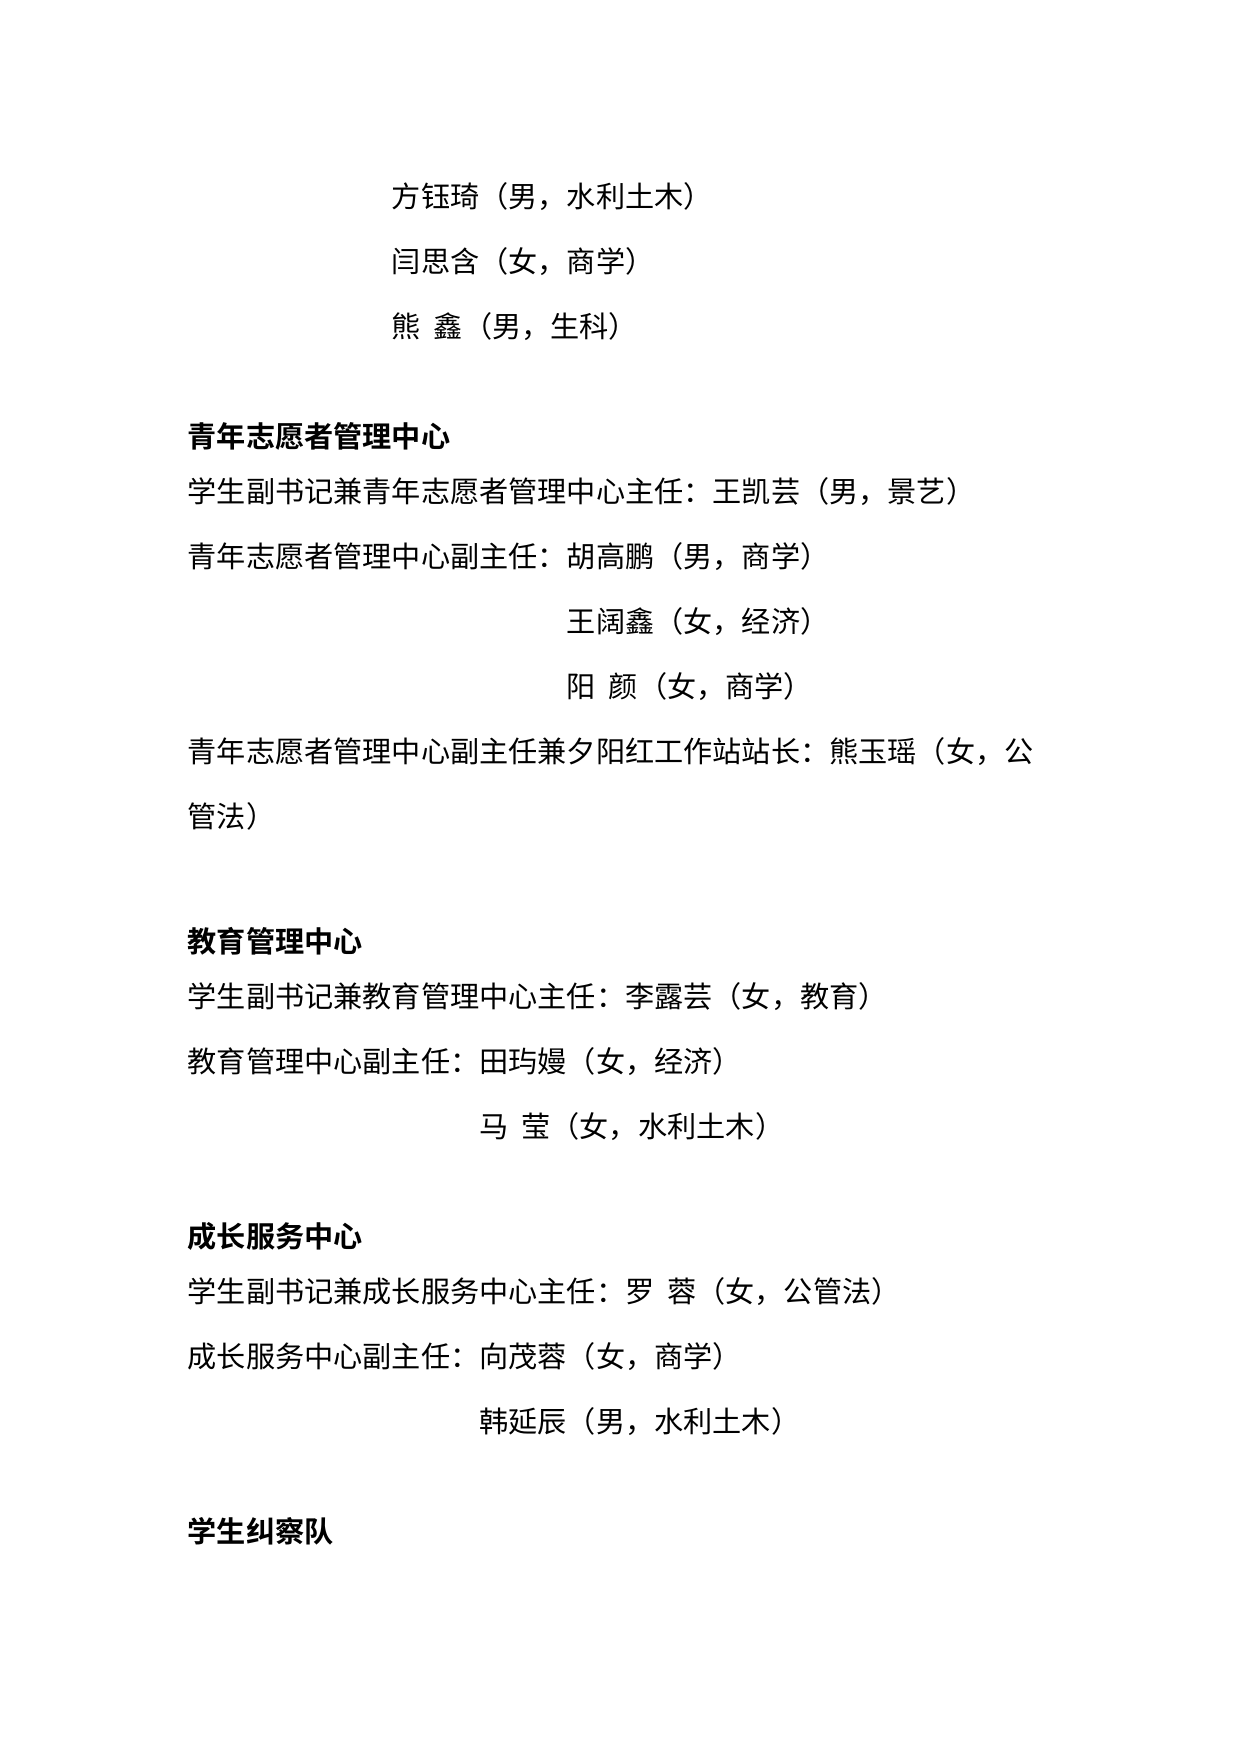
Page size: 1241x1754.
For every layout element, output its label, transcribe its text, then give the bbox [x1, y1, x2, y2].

text 成长服务中心副主任：向茂蓉（女，商学） [187, 1322, 1053, 1387]
text 青年志愿者管理中心副主任：胡高鹏（男，商学） [187, 522, 1053, 587]
text 王阔鑫（女，经济） [187, 587, 1053, 652]
text 教育管理中心 [187, 912, 1053, 962]
text 阳 颜（女，商学） [187, 652, 1053, 717]
text 学生纠察队 [187, 1502, 1053, 1552]
text 青年志愿者管理中心 [187, 407, 1053, 457]
text 闫思含（女，商学） [187, 227, 1053, 292]
text 青年志愿者管理中心副主任兼夕阳红工作站站长：熊玉瑶（女，公管法） [187, 717, 1053, 847]
text 马 莹（女，水利土木） [187, 1092, 1053, 1157]
text 学生副书记兼成长服务中心主任：罗 蓉（女，公管法） [187, 1257, 1053, 1322]
text 学生副书记兼青年志愿者管理中心主任：王凯芸（男，景艺） [187, 457, 1053, 522]
text 学生副书记兼教育管理中心主任：李露芸（女，教育） [187, 962, 1053, 1027]
text 熊 鑫（男，生科） [187, 292, 1053, 357]
text 方钰琦（男，水利土木） [187, 162, 1053, 227]
text 教育管理中心副主任：田玙嫚（女，经济） [187, 1027, 1053, 1092]
text 韩延辰（男，水利土木） [187, 1387, 1053, 1452]
text 成长服务中心 [187, 1207, 1053, 1257]
